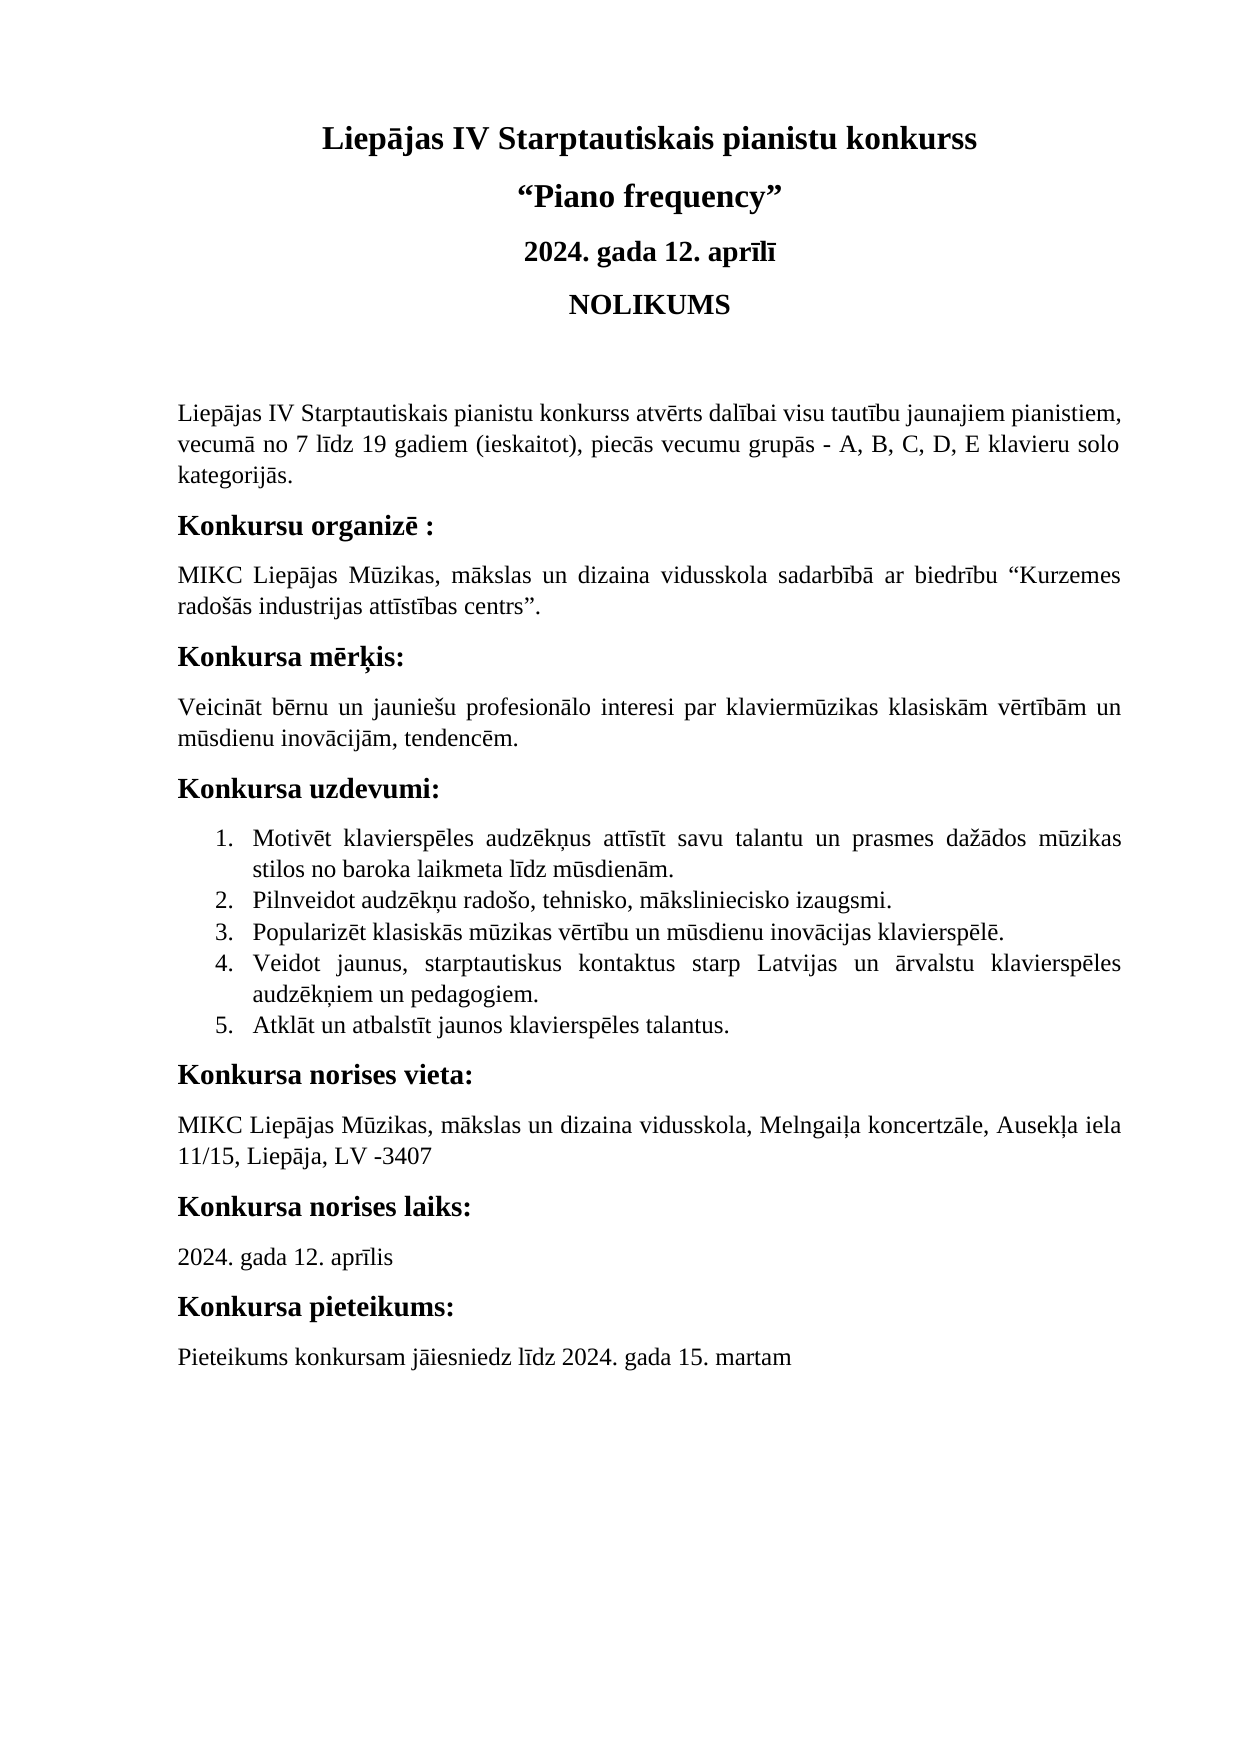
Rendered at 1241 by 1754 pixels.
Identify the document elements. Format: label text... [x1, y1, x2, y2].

text Veicināt bērnu un jauniešu profesionālo interesi par klaviermūzikas klasiskām vērtībām un mūsdienu inovācijām, tendencēm. [177, 692, 1122, 752]
text 2024. gada 12. aprīlī [177, 234, 1122, 268]
list Veidot jaunus, starptautiskus kontaktus starp Latvijas un ārvalstu klavierspēles audzēkņiem un pedagogiem. [215, 948, 1122, 1007]
text Konkursa mērķis: [177, 639, 1122, 673]
text MIKC Liepājas Mūzikas, mākslas un dizaina vidusskola, Melngaiļa koncertzāle, Ausekļa iela 11/15, Liepāja, LV -3407 [177, 1110, 1122, 1170]
text Liepājas IV Starptautiskais pianistu konkurss atvērts dalībai visu tautību jaunajiem pianistiem, vecumā no 7 līdz 19 gadiem (ieskaitot), piecās vecumu grupās - A, B, C, D, E klavieru solo kategorijās. [177, 398, 1122, 489]
list Atklāt un atbalstīt jaunos klavierspēles talantus. [215, 1010, 1122, 1038]
text NOLIKUMS [177, 287, 1122, 321]
list Popularizēt klasiskās mūzikas vērtību un mūsdienu inovācijas klavierspēlē. [215, 917, 1122, 945]
text Konkursa norises vieta: [177, 1057, 1122, 1091]
text Pieteikums konkursam jāiesniedz līdz 2024. gada 15. martam [177, 1342, 1122, 1371]
text MIKC Liepājas Mūzikas, mākslas un dizaina vidusskola sadarbībā ar biedrību “Kurzemes radošās industrijas attīstības centrs”. [177, 560, 1122, 620]
text Konkursa pieteikums: [177, 1289, 1122, 1323]
list Pilnveidot audzēkņu radošo, tehnisko, māksliniecisko izaugsmi. [215, 886, 1122, 914]
text Konkursa norises laiks: [177, 1189, 1122, 1223]
text “Piano frequency” [177, 176, 1122, 214]
text Konkursa uzdevumi: [177, 771, 1122, 804]
text 2024. gada 12. aprīlis [177, 1242, 1122, 1271]
list Motivēt klavierspēles audzēkņus attīstīt savu talantu un prasmes dažādos mūzikas stilos no baroka laikmeta līdz mūsdienām. [215, 823, 1122, 883]
text Konkursu organizē : [177, 508, 1122, 541]
text Liepājas IV Starptautiskais pianistu konkurss [177, 118, 1122, 156]
